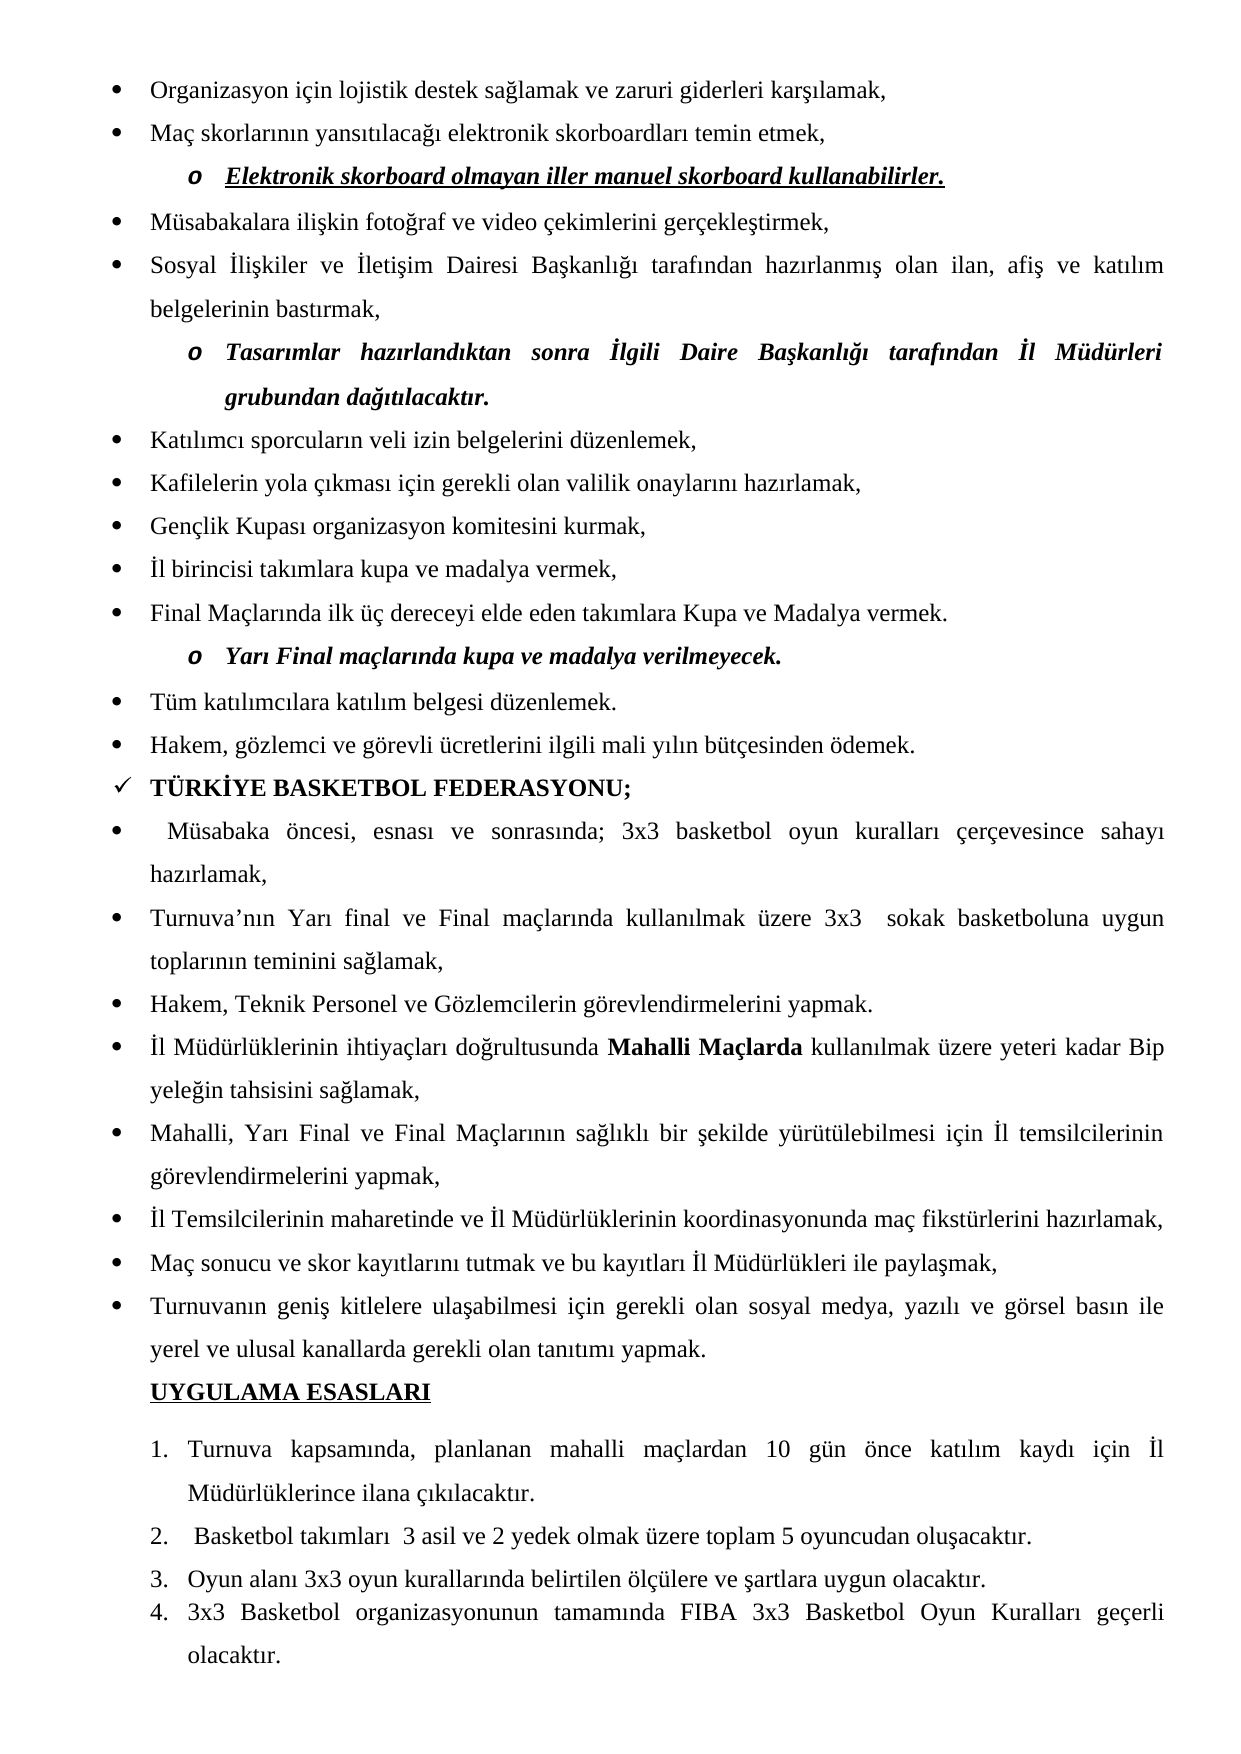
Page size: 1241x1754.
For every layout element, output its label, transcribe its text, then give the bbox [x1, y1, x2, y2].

list Basketbol takımları 3 asil ve 2 yedek olmak üzere toplam 5 oyuncudan oluşacaktır. [150, 1521, 1165, 1549]
list Katılımcı sporcuların veli izin belgelerini düzenlemek, [112, 425, 1165, 454]
list İl Temsilcilerinin maharetinde ve İl Müdürlüklerinin koordinasyonunda maç fikstürlerini hazırlamak, [112, 1204, 1165, 1233]
list İl Müdürlüklerinin ihtiyaçları doğrultusunda Mahalli Maçlarda kullanılmak üzere yeteri kadar Bip yeleğin tahsisini sağlamak, [112, 1032, 1165, 1104]
list 3x3 Basketbol organizasyonunun tamamında FIBA 3x3 Basketbol Oyun Kuralları geçerli olacaktır. [150, 1597, 1165, 1669]
list İl birincisi takımlara kupa ve madalya vermek, [112, 554, 1165, 583]
list Organizasyon için lojistik destek sağlamak ve zaruri giderleri karşılamak, [112, 75, 1165, 104]
list Hakem, Teknik Personel ve Gözlemcilerin görevlendirmelerini yapmak. [112, 989, 1165, 1018]
list Maç skorlarının yansıtılacağı elektronik skorboardları temin etmek, [112, 118, 1165, 147]
list Oyun alanı 3x3 oyun kurallarında belirtilen ölçülere ve şartlara uygun olacaktır. [150, 1564, 1165, 1593]
list Yarı Final maçlarında kupa ve madalya verilmeyecek. [187, 641, 1165, 672]
list Gençlik Kupası organizasyon komitesini kurmak, [112, 511, 1165, 540]
list UYGULAMA ESASLARI [150, 1377, 1165, 1406]
list Hakem, gözlemci ve görevli ücretlerini ilgili mali yılın bütçesinden ödemek. [112, 730, 1165, 759]
list Kafilelerin yola çıkması için gerekli olan valilik onaylarını hazırlamak, [112, 468, 1165, 497]
list Turnuvanın geniş kitlelere ulaşabilmesi için gerekli olan sosyal medya, yazılı ve görsel basın ile yerel ve ulusal kanallarda gerekli olan tanıtımı yapmak. [112, 1291, 1165, 1363]
list Turnuva kapsamında, planlanan mahalli maçlardan 10 gün önce katılım kaydı için İl Müdürlüklerince ilana çıkılacaktır. [150, 1434, 1165, 1506]
list Mahalli, Yarı Final ve Final Maçlarının sağlıklı bir şekilde yürütülebilmesi için İl temsilcilerinin görevlendirmelerini yapmak, [112, 1118, 1165, 1190]
list TÜRKİYE BASKETBOL FEDERASYONU; [112, 773, 1165, 802]
list Müsabaka öncesi, esnası ve sonrasında; 3x3 basketbol oyun kuralları çerçevesince sahayı hazırlamak, [112, 816, 1165, 888]
list Sosyal İlişkiler ve İletişim Dairesi Başkanlığı tarafından hazırlanmış olan ilan, afiş ve katılım belgelerinin bastırmak, [112, 251, 1165, 322]
list Müsabakalara ilişkin fotoğraf ve video çekimlerini gerçekleştirmek, [112, 207, 1165, 236]
list Elektronik skorboard olmayan iller manuel skorboard kullanabilirler. [187, 161, 1165, 192]
list Final Maçlarında ilk üç dereceyi elde eden takımlara Kupa ve Madalya vermek. [112, 598, 1165, 626]
list Maç sonucu ve skor kayıtlarını tutmak ve bu kayıtları İl Müdürlükleri ile paylaşmak, [112, 1248, 1165, 1276]
list Turnuva’nın Yarı final ve Final maçlarında kullanılmak üzere 3x3 sokak basketboluna uygun toplarının teminini sağlamak, [112, 903, 1165, 974]
list Tasarımlar hazırlandıktan sonra İlgili Daire Başkanlığı tarafından İl Müdürleri grubundan dağıtılacaktır. [187, 337, 1165, 411]
list Tüm katılımcılara katılım belgesi düzenlemek. [112, 687, 1165, 716]
